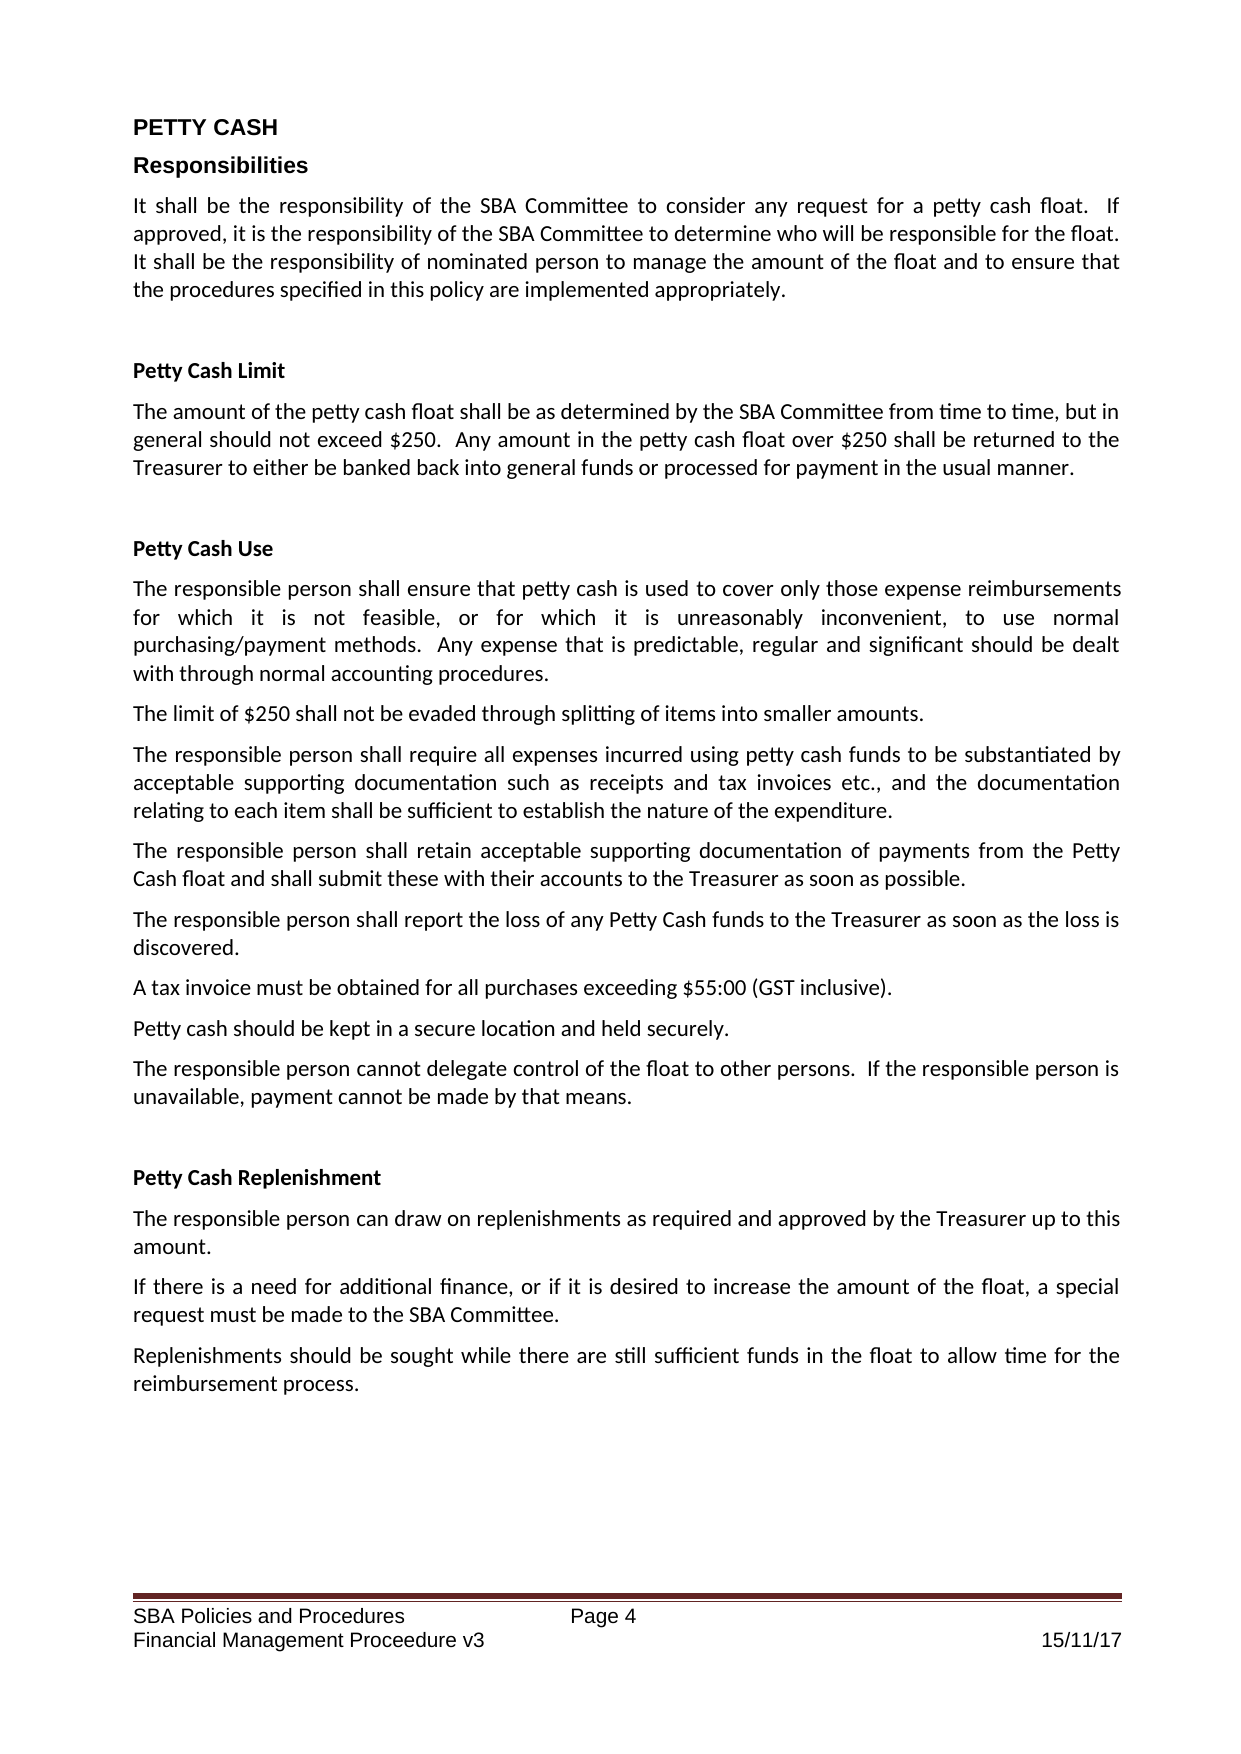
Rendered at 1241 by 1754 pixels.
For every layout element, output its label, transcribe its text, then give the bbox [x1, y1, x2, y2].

text It shall be the responsibility of the SBA Committee to consider any request for a petty cash float. If approved, it is the responsibility of the SBA Committee to determine who will be responsible for the float. It shall be the responsibility of nominated person to manage the amount of the float and to ensure that the procedures specified in this policy are implemented appropriately. [133, 191, 1122, 303]
text Petty Cash Limit [133, 356, 1122, 384]
text The limit of $250 shall not be evaded through splitting of items into smaller amounts. [133, 699, 1122, 727]
text Petty cash should be kept in a secure location and held securely. [133, 1014, 1122, 1042]
text Petty Cash Replenishment [133, 1163, 1122, 1191]
text Petty Cash Use [133, 534, 1122, 562]
text The responsible person shall retain acceptable supporting documentation of payments from the Petty Cash float and shall submit these with their accounts to the Treasurer as soon as possible. [133, 836, 1122, 892]
text A tax invoice must be obtained for all purchases exceeding $55:00 (GST inclusive). [133, 973, 1122, 1001]
text The responsible person shall report the loss of any Petty Cash funds to the Treasurer as soon as the loss is discovered. [133, 905, 1122, 961]
text Responsibilities [133, 152, 1122, 179]
text The responsible person can draw on replenishments as required and approved by the Treasurer up to this amount. [133, 1204, 1122, 1260]
text If there is a need for additional finance, or if it is desired to increase the amount of the float, a special request must be made to the SBA Committee. [133, 1272, 1122, 1328]
text The responsible person shall ensure that petty cash is used to cover only those expense reimbursements for which it is not feasible, or for which it is unreasonably inconvenient, to use normal purchasing/payment methods. Any expense that is predictable, regular and significant should be dealt with through normal accounting procedures. [133, 574, 1122, 687]
text The responsible person cannot delegate control of the float to other persons. If the responsible person is unavailable, payment cannot be made by that means. [133, 1054, 1122, 1110]
text The amount of the petty cash float shall be as determined by the SBA Committee from time to time, but in general should not exceed $250. Any amount in the petty cash float over $250 shall be returned to the Treasurer to either be banked back into general funds or processed for payment in the usual manner. [133, 397, 1122, 481]
text Replenishments should be sought while there are still sufficient funds in the float to allow time for the reimbursement process. [133, 1341, 1122, 1397]
text The responsible person shall require all expenses incurred using petty cash funds to be substantiated by acceptable supporting documentation such as receipts and tax invoices etc., and the documentation relating to each item shall be sufficient to establish the nature of the expenditure. [133, 740, 1122, 824]
text PETTY CASH [133, 114, 1122, 140]
